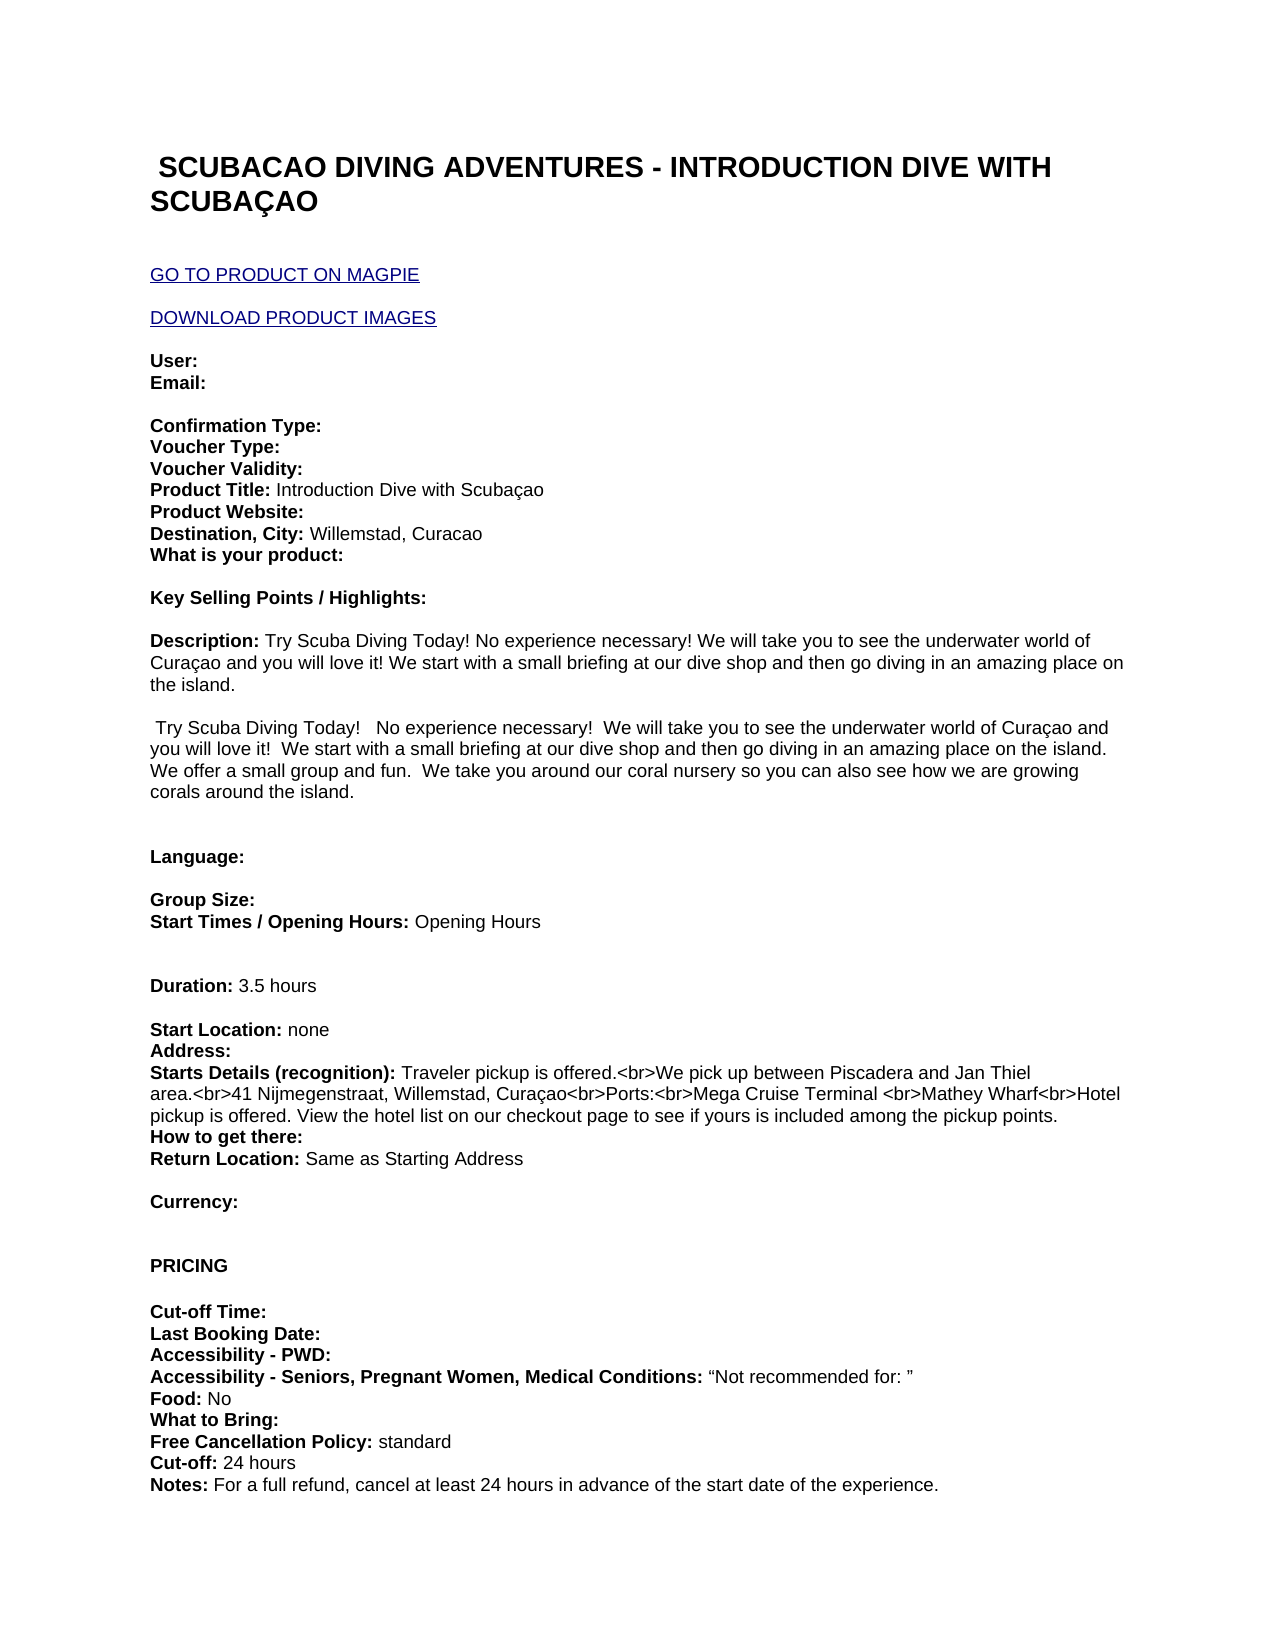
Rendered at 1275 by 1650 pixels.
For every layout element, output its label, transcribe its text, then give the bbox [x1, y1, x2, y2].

text Start Location: none [150, 1018, 1125, 1040]
text Free Cancellation Policy: standard [150, 1431, 1125, 1452]
text DOWNLOAD PRODUCT IMAGES [150, 307, 1125, 328]
text Address: [150, 1040, 1125, 1061]
text Email: [150, 371, 1125, 393]
text Cut-off: 24 hours [150, 1452, 1125, 1474]
text User: [150, 350, 1125, 371]
text Starts Details (recognition): Traveler pickup is offered.<br>We pick up between Piscadera and Jan Thiel area.<br>41 Nijmegenstraat, Willemstad, Curaçao<br>Ports:<br>Mega Cruise Terminal <br>Mathey Wharf<br>Hotel pickup is offered. View the hotel list on our checkout page to see if yours is included among the pickup points. [150, 1061, 1125, 1126]
text Confirmation Type: [150, 414, 1125, 436]
text Duration: 3.5 hours [150, 975, 1125, 997]
text Accessibility - Seniors, Pregnant Women, Medical Conditions: “Not recommended for: ” [150, 1366, 1125, 1387]
text Try Scuba Diving Today! No experience necessary! We will take you to see the underwater world of Curaçao and you will love it! We start with a small briefing at our dive shop and then go diving in an amazing place on the island. We offer a small group and fun. We take you around our coral nursery so you can also see how we are growing corals around the island. [150, 716, 1125, 803]
text How to get there: [150, 1126, 1125, 1148]
text Description: Try Scuba Diving Today! No experience necessary! We will take you to see the underwater world of Curaçao and you will love it! We start with a small briefing at our dive shop and then go diving in an amazing place on the island. [150, 630, 1125, 695]
text What to Bring: [150, 1409, 1125, 1431]
text Accessibility - PWD: [150, 1344, 1125, 1366]
text Product Title: Introduction Dive with Scubaçao [150, 479, 1125, 501]
text What is your product: [150, 544, 1125, 566]
text Language: [150, 846, 1125, 867]
text Voucher Type: [150, 436, 1125, 458]
text Start Times / Opening Hours: Opening Hours [150, 911, 1125, 932]
text Last Booking Date: [150, 1323, 1125, 1344]
text Product Website: [150, 501, 1125, 522]
text Currency: [150, 1191, 1125, 1212]
text Return Location: Same as Starting Address [150, 1148, 1125, 1169]
text Key Selling Points / Highlights: [150, 587, 1125, 609]
text GO TO PRODUCT ON MAGPIE [150, 264, 1125, 285]
text Voucher Validity: [150, 458, 1125, 479]
text Group Size: [150, 889, 1125, 911]
text Notes: For a full refund, cancel at least 24 hours in advance of the start date of the experience. [150, 1474, 1125, 1495]
text Destination, City: Willemstad, Curacao [150, 522, 1125, 544]
subtitle Pricing [150, 1255, 1125, 1276]
text Food: No [150, 1387, 1125, 1409]
text Cut-off Time: [150, 1301, 1125, 1323]
subtitle Scubacao Diving Adventures - Introduction Dive with Scubaçao [150, 150, 1125, 217]
